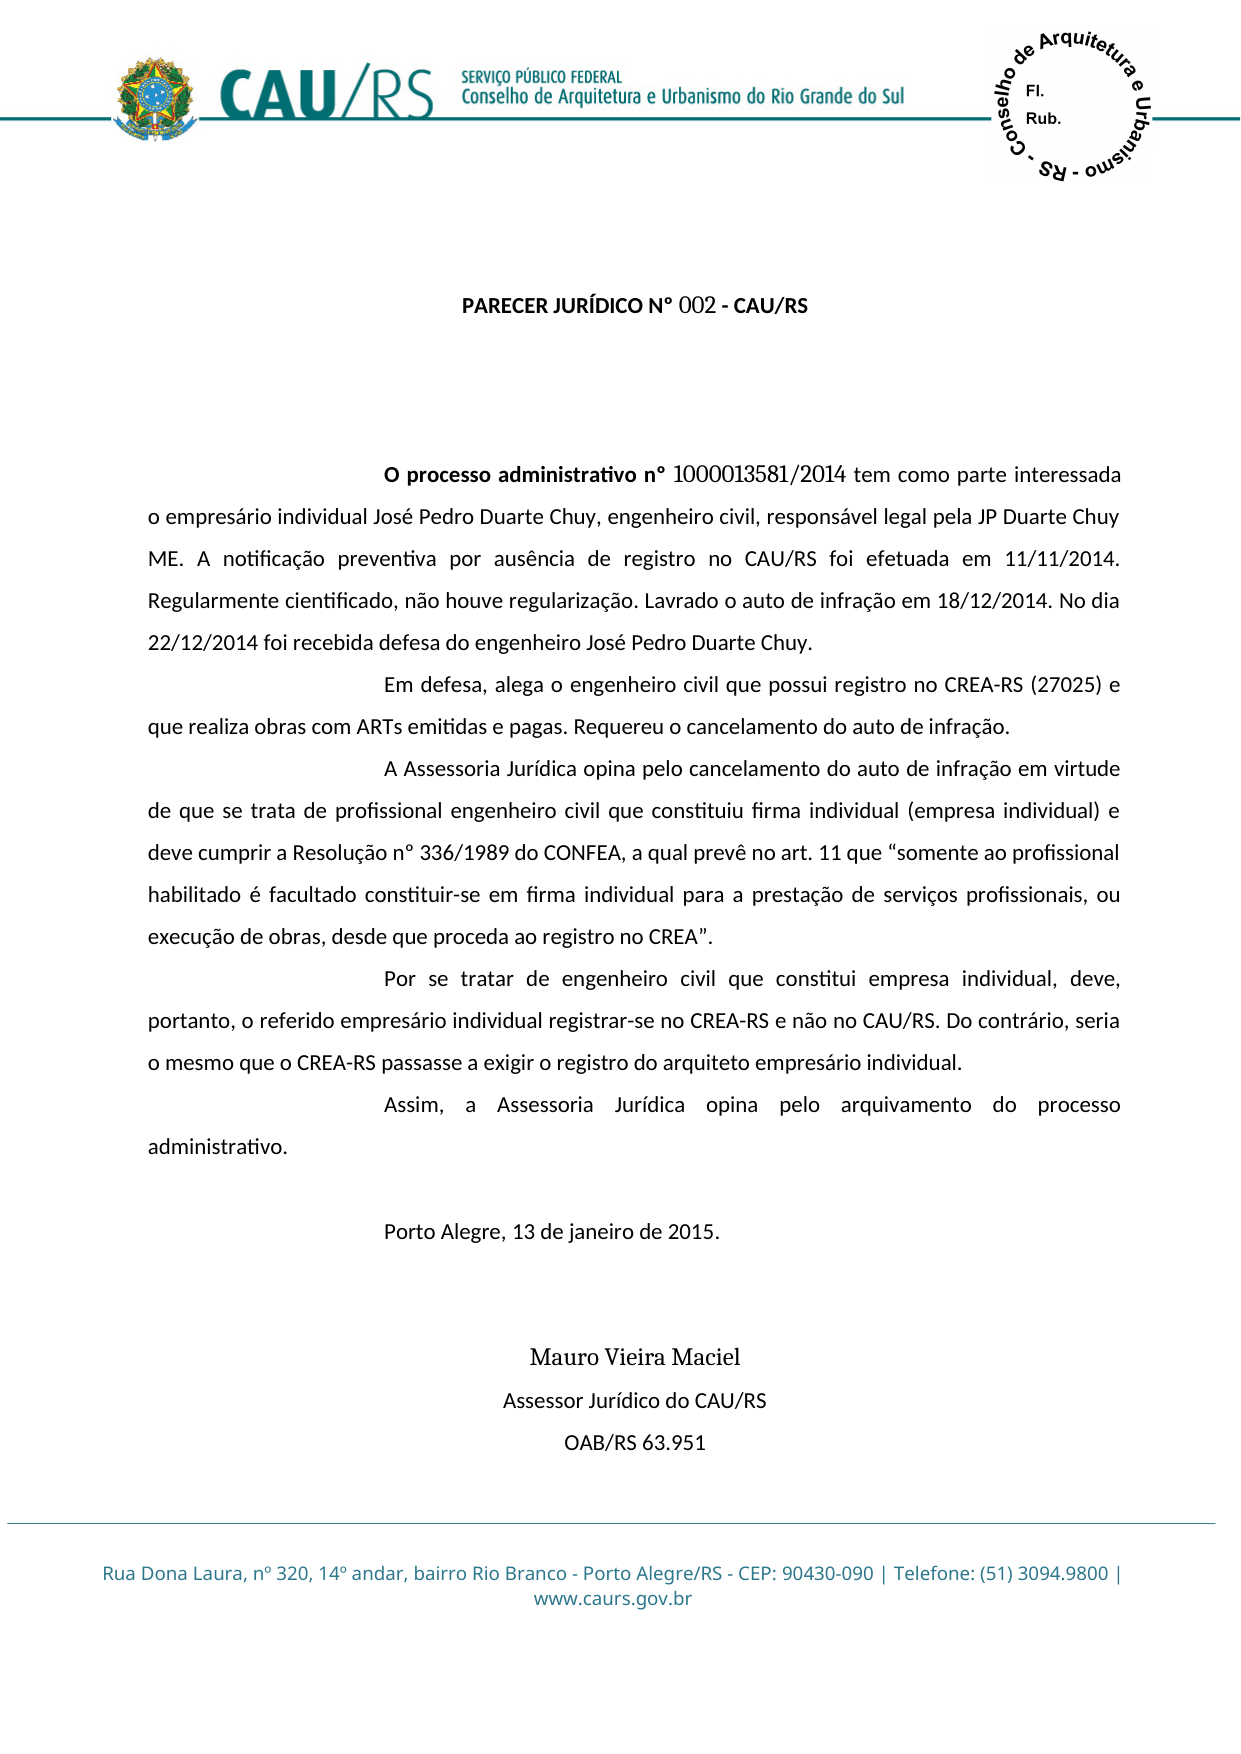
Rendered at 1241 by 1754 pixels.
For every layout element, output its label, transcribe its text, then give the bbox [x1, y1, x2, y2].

text OAB/RS 63.951 [148, 1428, 1122, 1456]
text Assim, a Assessoria Jurídica opina pelo arquivamento do processo administrativo. [148, 1090, 1122, 1160]
text Porto Alegre, . [148, 1217, 1122, 1245]
text Em defesa, alega o engenheiro civil que possui registro no CREA-RS (27025) e que realiza obras com ARTs emitidas e pagas. Requereu o cancelamento do auto de infração. [148, 670, 1122, 740]
text Assessor Jurídico do CAU/RS [148, 1386, 1122, 1414]
text O processo administrativo nº tem como parte interessada o empresário individual José Pedro Duarte Chuy, engenheiro civil, responsável legal pela JP Duarte Chuy ME. A notificação preventiva por ausência de registro no CAU/RS foi efetuada em 11/11/2014. Regularmente cientificado, não houve regularização. Lavrado o auto de infração em 18/12/2014. No dia 22/12/2014 foi recebida defesa do engenheiro José Pedro Duarte Chuy. [148, 460, 1122, 656]
text PARECER JURÍDICO Nº - CAU/RS [148, 291, 1122, 319]
text A Assessoria Jurídica opina pelo cancelamento do auto de infração em virtude de que se trata de profissional engenheiro civil que constituiu firma individual (empresa individual) e deve cumprir a Resolução nº 336/1989 do CONFEA, a qual prevê no art. 11 que “somente ao profissional habilitado é facultado constituir-se em firma individual para a prestação de serviços profissionais, ou execução de obras, desde que proceda ao registro no CREA”. [148, 754, 1122, 950]
picture [0, 0, 1241, 183]
text Por se tratar de engenheiro civil que constitui empresa individual, deve, portanto, o referido empresário individual registrar-se no CREA-RS e não no CAU/RS. Do contrário, seria o mesmo que o CREA-RS passasse a exigir o registro do arquiteto empresário individual. [148, 964, 1122, 1076]
